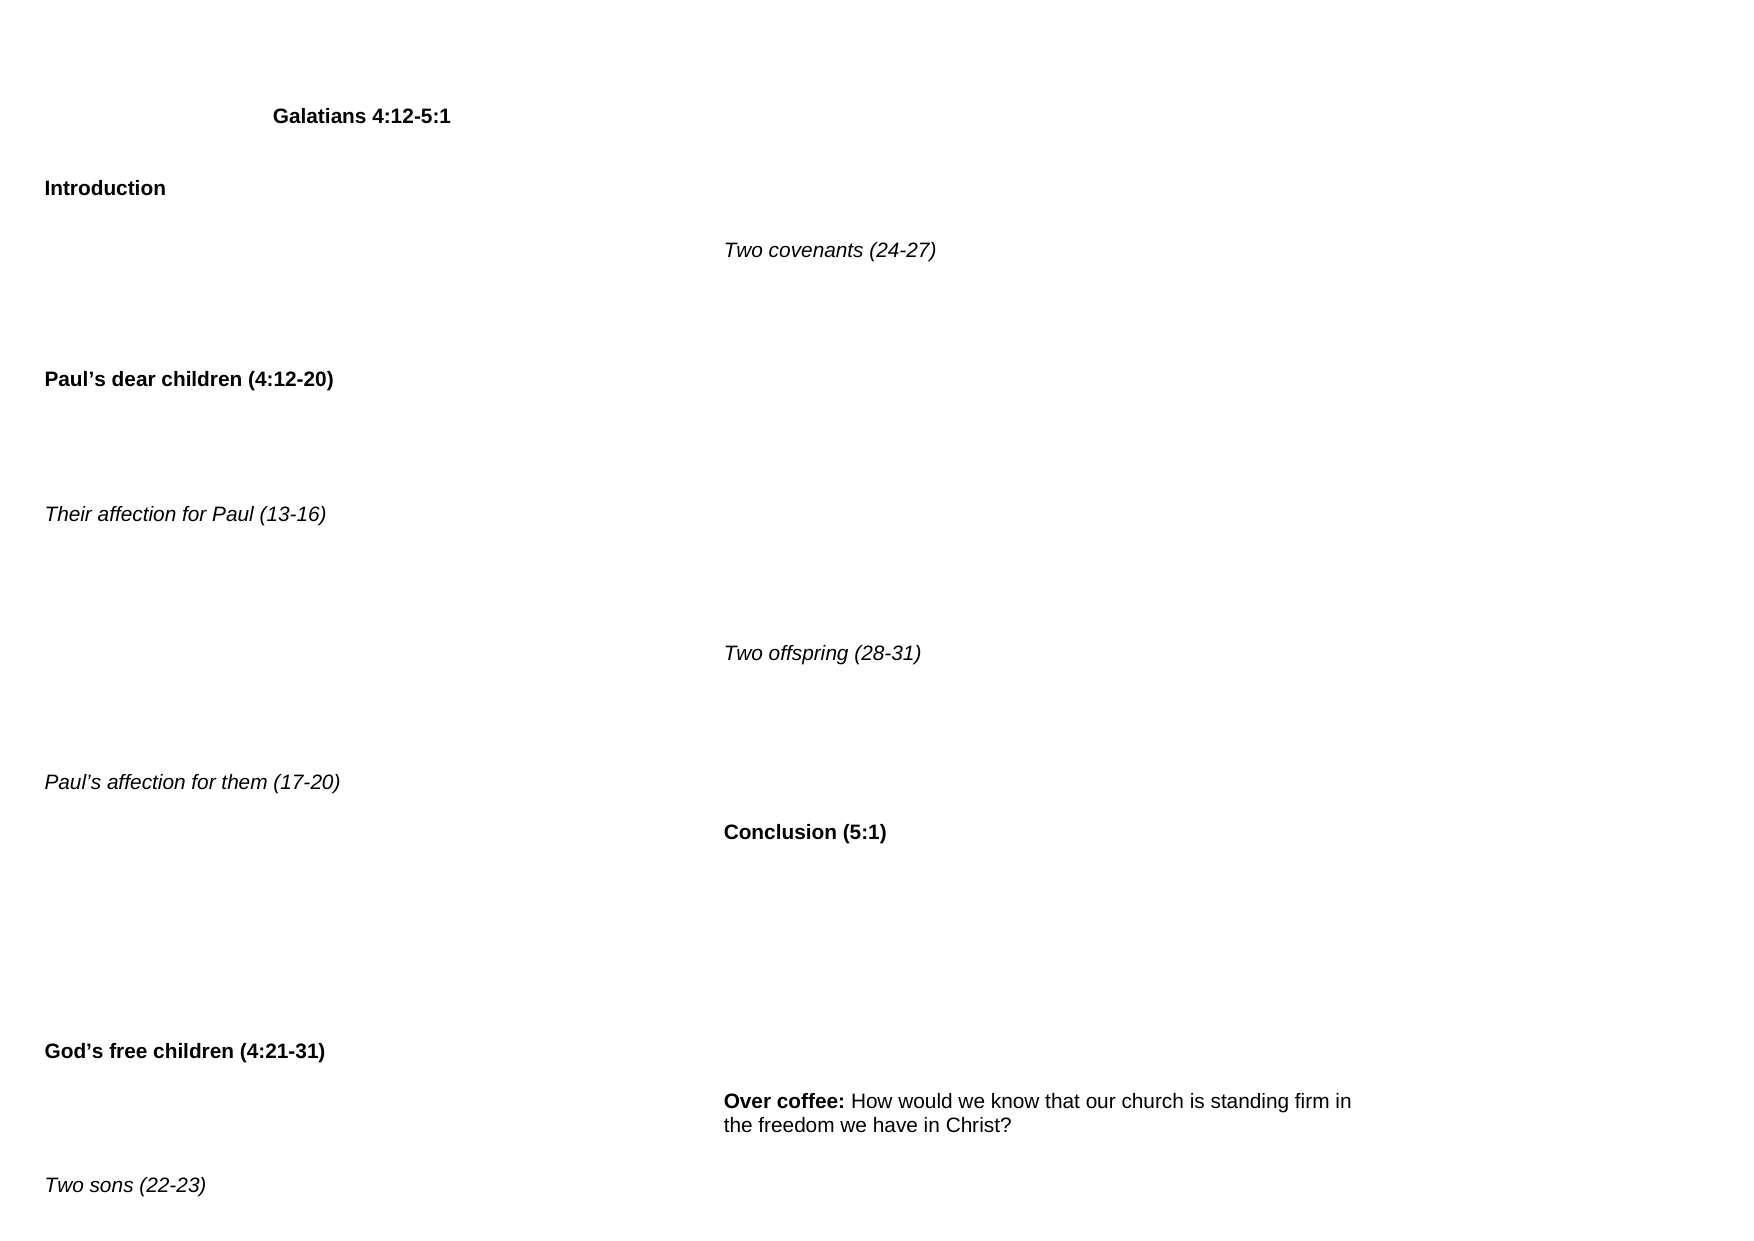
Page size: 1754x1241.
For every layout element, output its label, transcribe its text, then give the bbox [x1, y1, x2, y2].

text Conclusion (5:1) [723, 820, 1358, 844]
text God’s free children (4:21-31) [44, 1039, 679, 1063]
text Two offspring (28-31) [723, 641, 1358, 665]
text Galatians 4:12-5:1 [44, 103, 679, 127]
text Two covenants (24-27) [723, 238, 1358, 262]
text Introduction [44, 175, 679, 199]
text Their affection for Paul (13-16) [44, 501, 679, 525]
text Two sons (22-23) [44, 1173, 679, 1197]
text Paul’s affection for them (17-20) [44, 770, 679, 794]
text Paul’s dear children (4:12-20) [44, 367, 679, 391]
text Over coffee: How would we know that our church is standing firm in the freedom we have in Christ? [723, 1089, 1358, 1137]
